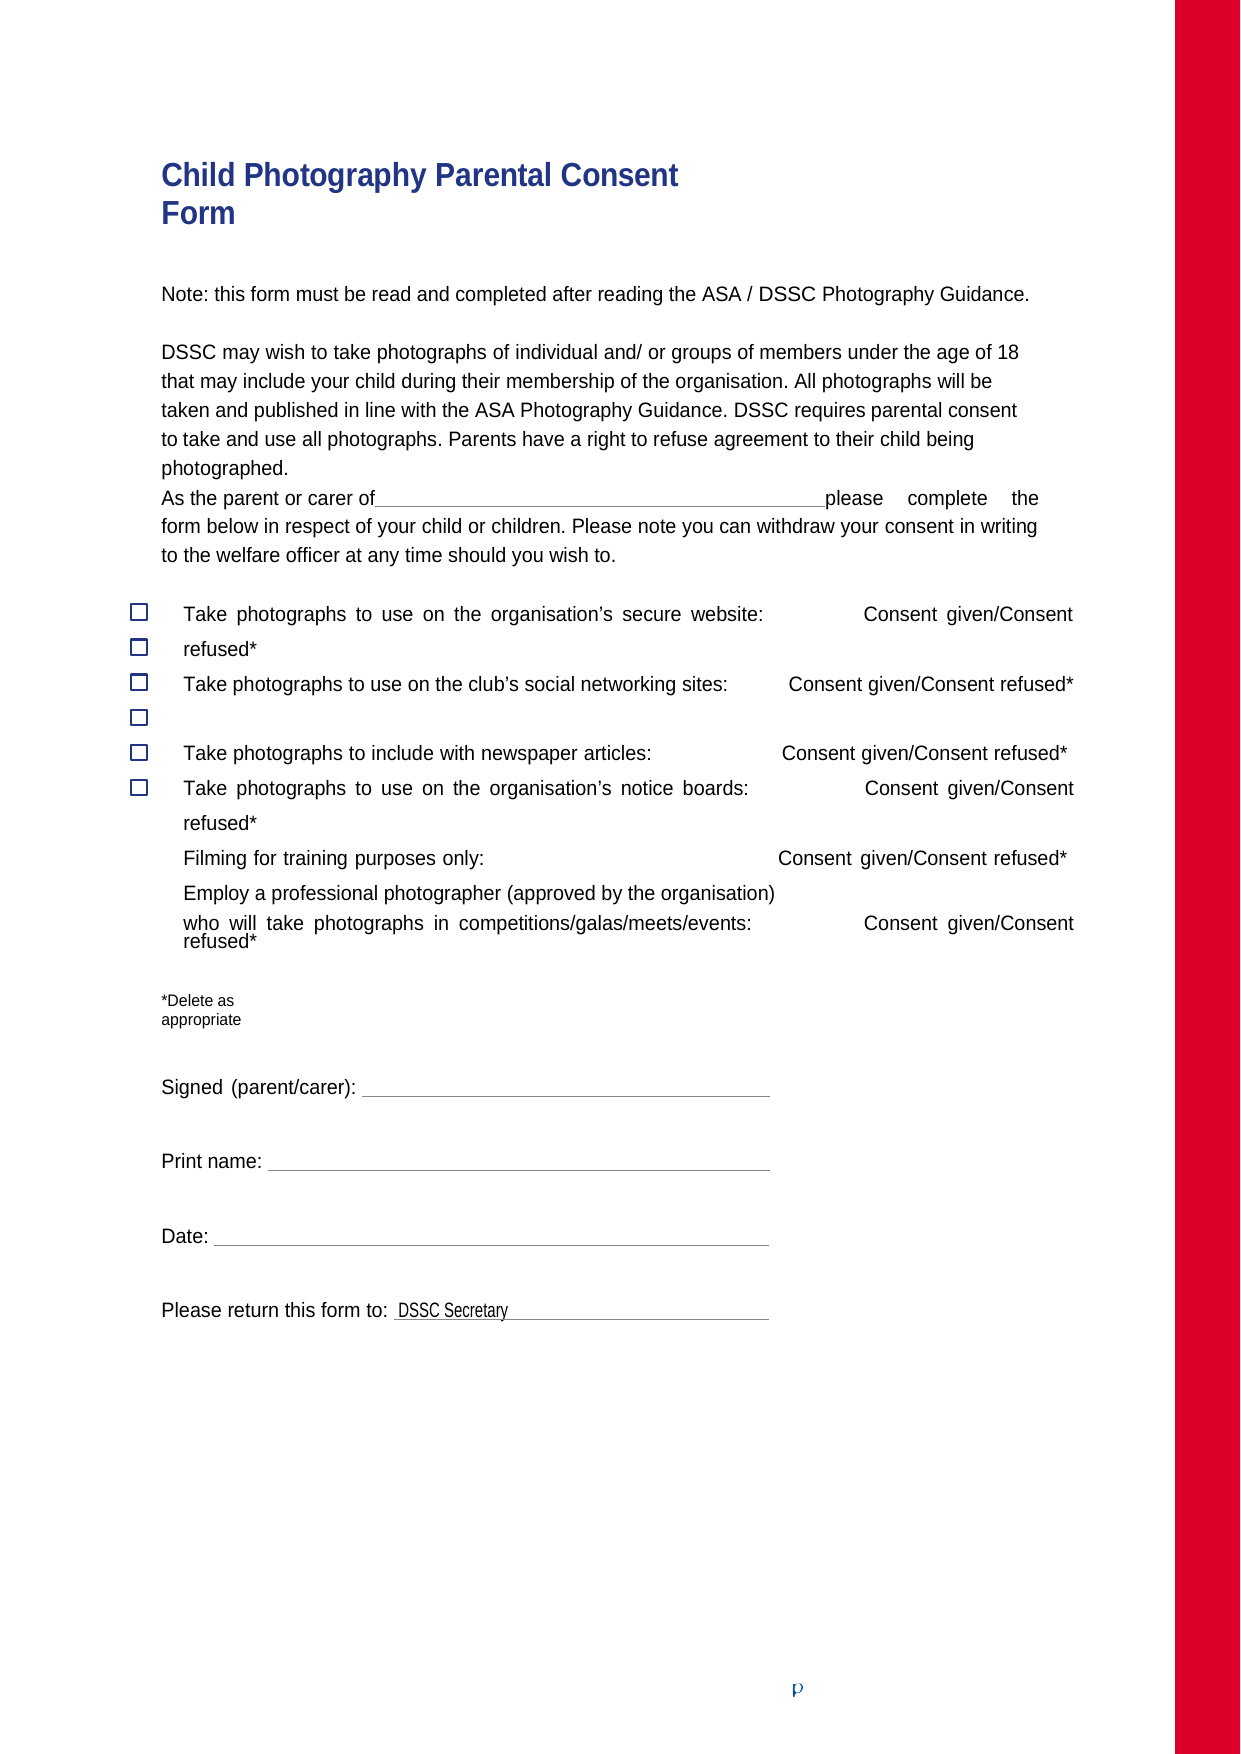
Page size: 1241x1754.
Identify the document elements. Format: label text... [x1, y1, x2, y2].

text DSSC may wish to take photographs of individual and/ or groups of members under the age of 18 that may include your child during their membership of the organisation. All photographs will be taken and published in line with the ASA Photography Guidance. DSSC requires parental consent to take and use all photographs. Parents have a right to refuse agreement to their child being photographed. [161, 340, 1035, 479]
text who will take photographs in competitions/galas/meets/events: Consent given/Consent refused* [183, 916, 1074, 952]
subtitle Child Photography Parental Consent Form [161, 155, 742, 232]
text Note: this form must be read and completed after reading the ASA / DSSC Photography Guidance. [161, 281, 1066, 305]
text Take photographs to use on the organisation’s secure website: Consent given/Consent refused* Take photographs to use on the club’s social networking sites: Consent given/Consent refused* Take photographs to include with newspaper articles: Consent given/Consent refused* Take photographs to use on the organisation’s notice boards: Consent given/Consent refused* Filming for training purposes only: Consent given/Consent refused* Employ a professional photographer (approved by the organisation) [183, 602, 1074, 905]
text As the parent or carer of please complete the form below in respect of your child or children. Please note you can withdraw your consent in writing to the welfare officer at any time should you wish to. [161, 485, 1039, 567]
text Print name: [161, 1149, 763, 1173]
text Signed (parent/carer): [161, 1074, 763, 1098]
text Date: [161, 1224, 763, 1248]
text *Delete as appropriate [161, 991, 312, 1029]
text Please return this form to: DSSC Secretary [161, 1298, 763, 1322]
